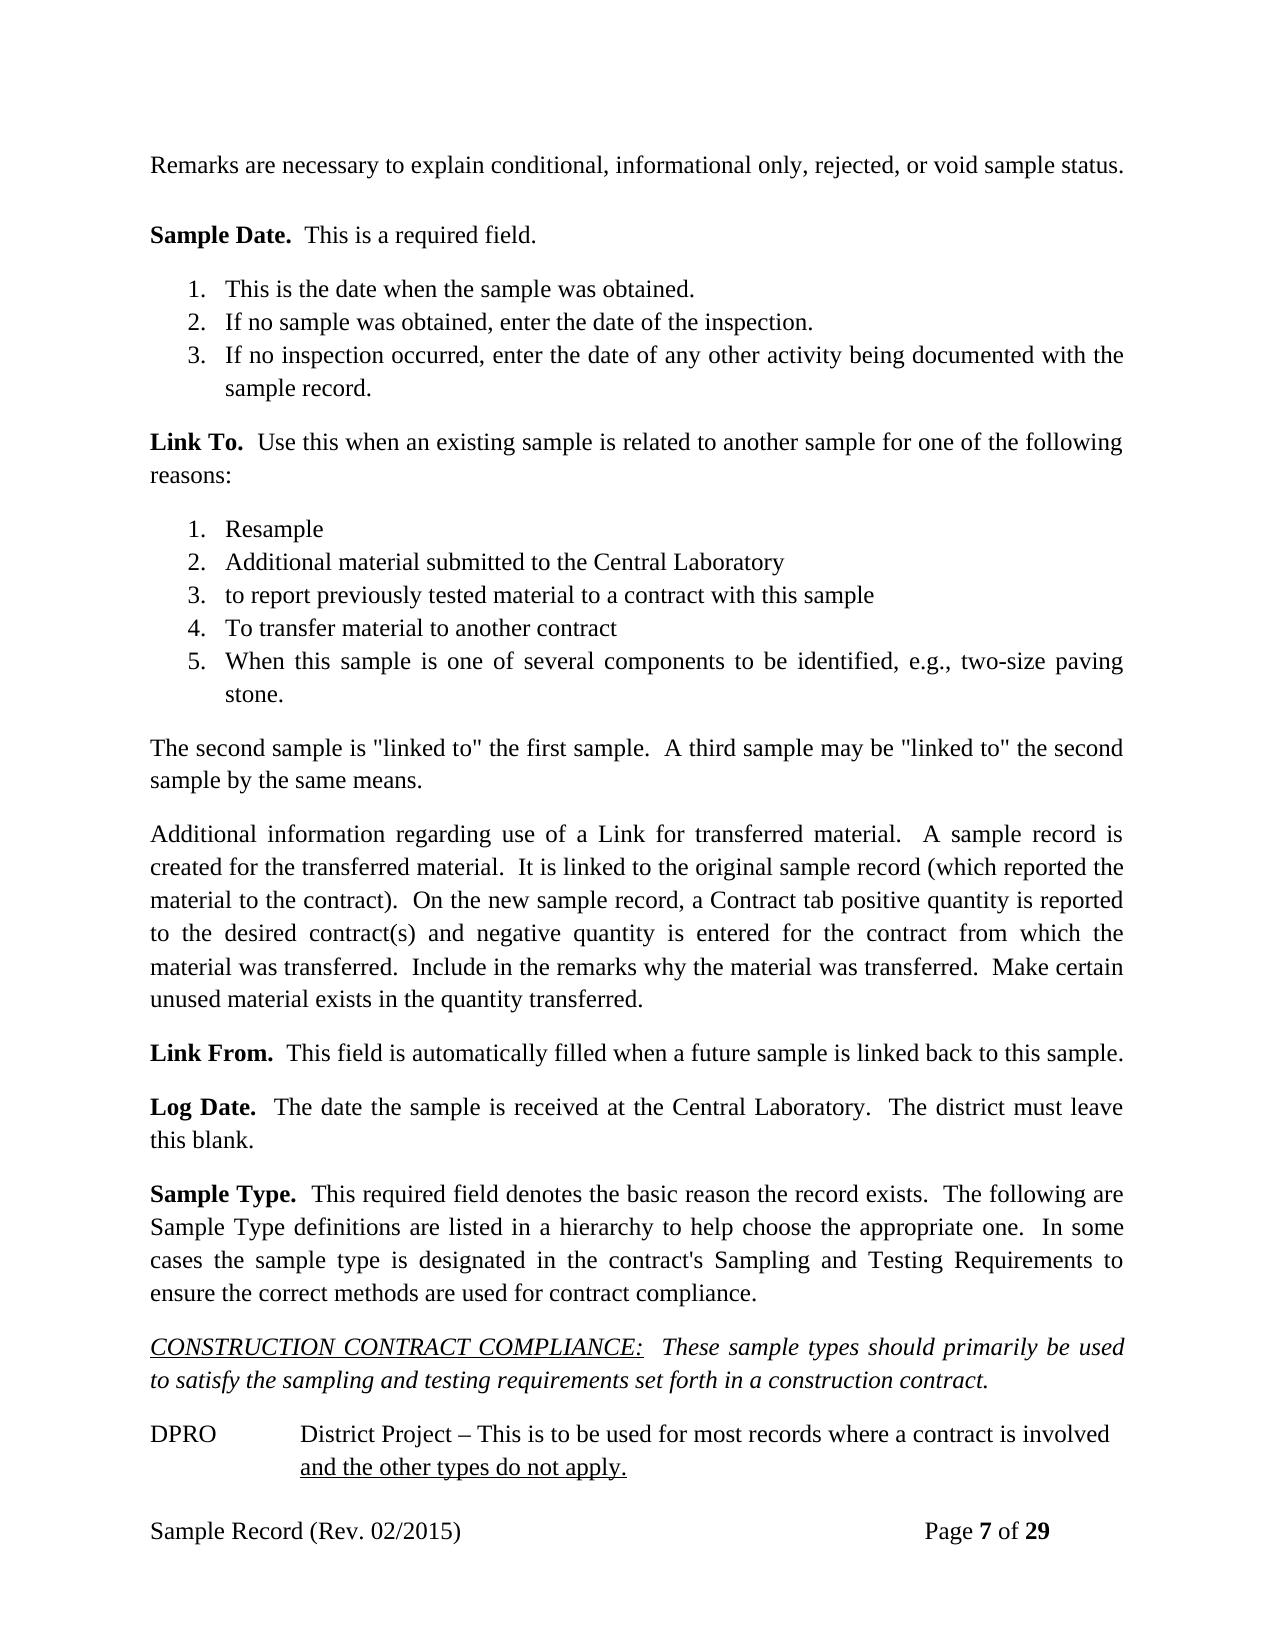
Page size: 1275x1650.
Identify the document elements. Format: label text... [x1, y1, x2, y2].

text Additional information regarding use of a Link for transferred material. A sample record is created for the transferred material. It is linked to the original sample record (which reported the material to the contract). On the new sample record, a Contract tab positive quantity is reported to the desired contract(s) and negative quantity is entered for the contract from which the material was transferred. Include in the remarks why the material was transferred. Make certain unused material exists in the quantity transferred. [150, 819, 1125, 1013]
list to report previously tested material to a contract with this sample [187, 580, 1125, 608]
text DPRO District Project – This is to be used for most records where a contract is involved and the other types do not apply. [150, 1419, 1125, 1481]
text Remarks are necessary to explain conditional, informational only, rejected, or void sample status. [150, 150, 1125, 179]
list Additional material submitted to the Central Laboratory [187, 547, 1125, 575]
list This is the date when the sample was obtained. [187, 274, 1125, 303]
text Sample Date. This is a required field. [150, 220, 1125, 249]
list When this sample is one of several components to be identified, e.g., two-size paving stone. [187, 646, 1125, 707]
text Log Date. The date the sample is received at the Central Laboratory. The district must leave this blank. [150, 1092, 1125, 1154]
list If no sample was obtained, enter the date of the inspection. [187, 307, 1125, 336]
list Resample [187, 514, 1125, 542]
text CONSTRUCTION CONTRACT COMPLIANCE: These sample types should primarily be used to satisfy the sampling and testing requirements set forth in a construction contract. [150, 1332, 1125, 1394]
list To transfer material to another contract [187, 613, 1125, 641]
text The second sample is "linked to" the first sample. A third sample may be "linked to" the second sample by the same means. [150, 733, 1125, 794]
text Link From. This field is automatically filled when a future sample is linked back to this sample. [150, 1038, 1125, 1067]
text Link To. Use this when an existing sample is related to another sample for one of the following reasons: [150, 427, 1125, 488]
list If no inspection occurred, enter the date of any other activity being documented with the sample record. [187, 340, 1125, 402]
text Sample Type. This required field denotes the basic reason the record exists. The following are Sample Type definitions are listed in a hierarchy to help choose the appropriate one. In some cases the sample type is designated in the contract's Sampling and Testing Requirements to ensure the correct methods are used for contract compliance. [150, 1179, 1125, 1307]
